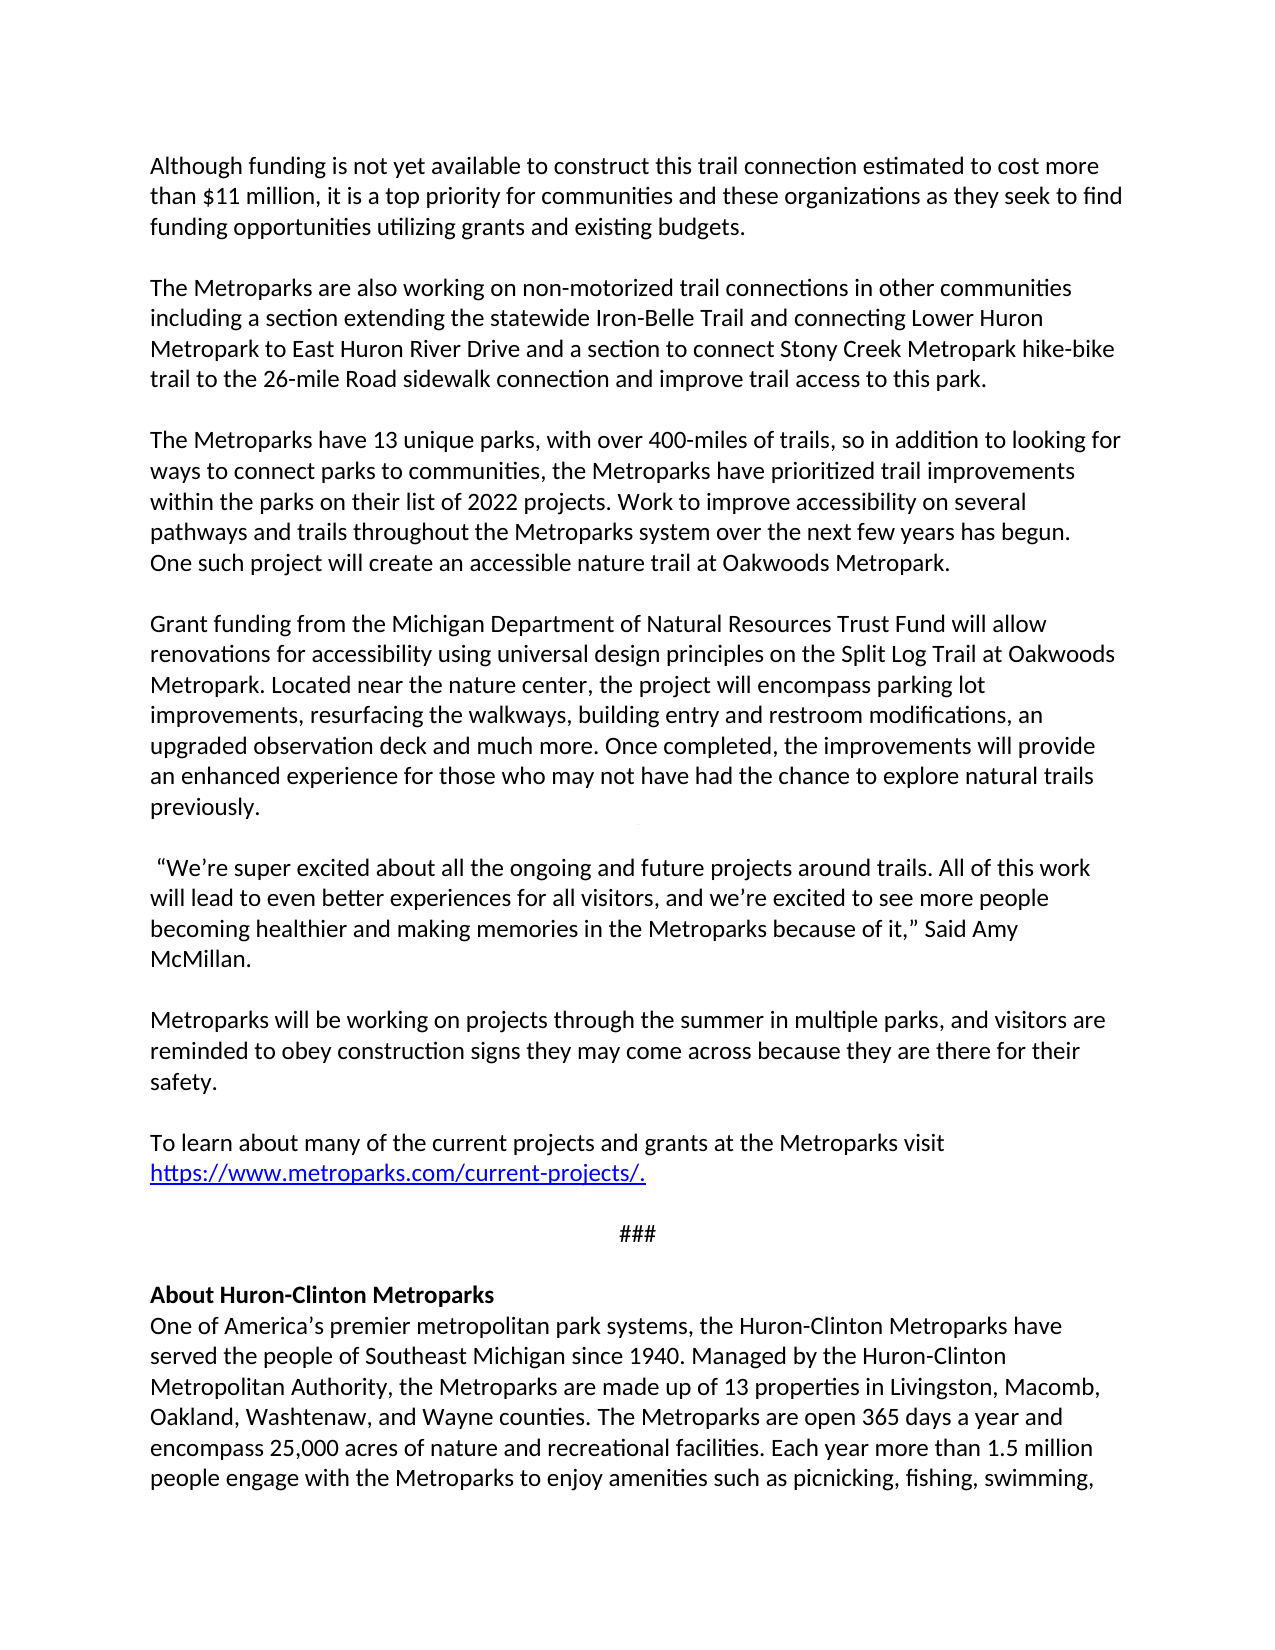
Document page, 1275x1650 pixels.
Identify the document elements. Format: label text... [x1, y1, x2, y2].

text Although funding is not yet available to construct this trail connection estimated to cost more than $11 million, it is a top priority for communities and these organizations as they seek to find funding opportunities utilizing grants and existing budgets. [746, 150, 1125, 242]
text Grant funding from the Michigan Department of Natural Resources Trust Fund will allow renovations for accessibility using universal design principles on the Split Log Trail at Oakwoods Metropark. Located near the nature center, the project will encompass parking lot improvements, resurfacing the walkways, building entry and restroom modifications, an upgraded observation deck and much more. Once completed, the improvements will provide an enhanced experience for those who may not have had the chance to explore natural trails previously. [150, 608, 1125, 821]
text Metroparks will be working on projects through the summer in multiple parks, and visitors are reminded to obey construction signs they may come across because they are there for their safety. [150, 1004, 1125, 1096]
text ### [150, 1218, 1125, 1249]
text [150, 1279, 1125, 1493]
text “We’re super excited about all the ongoing and future projects around trails. All of this work will lead to even better experiences for all visitors, and we’re excited to see more people becoming healthier and making memories in the Metroparks because of it,” Said Amy McMillan. [150, 852, 1125, 974]
text To learn about many of the current projects and grants at the Metroparks visit https://www.metroparks.com/current-projects/. [646, 1127, 1125, 1188]
